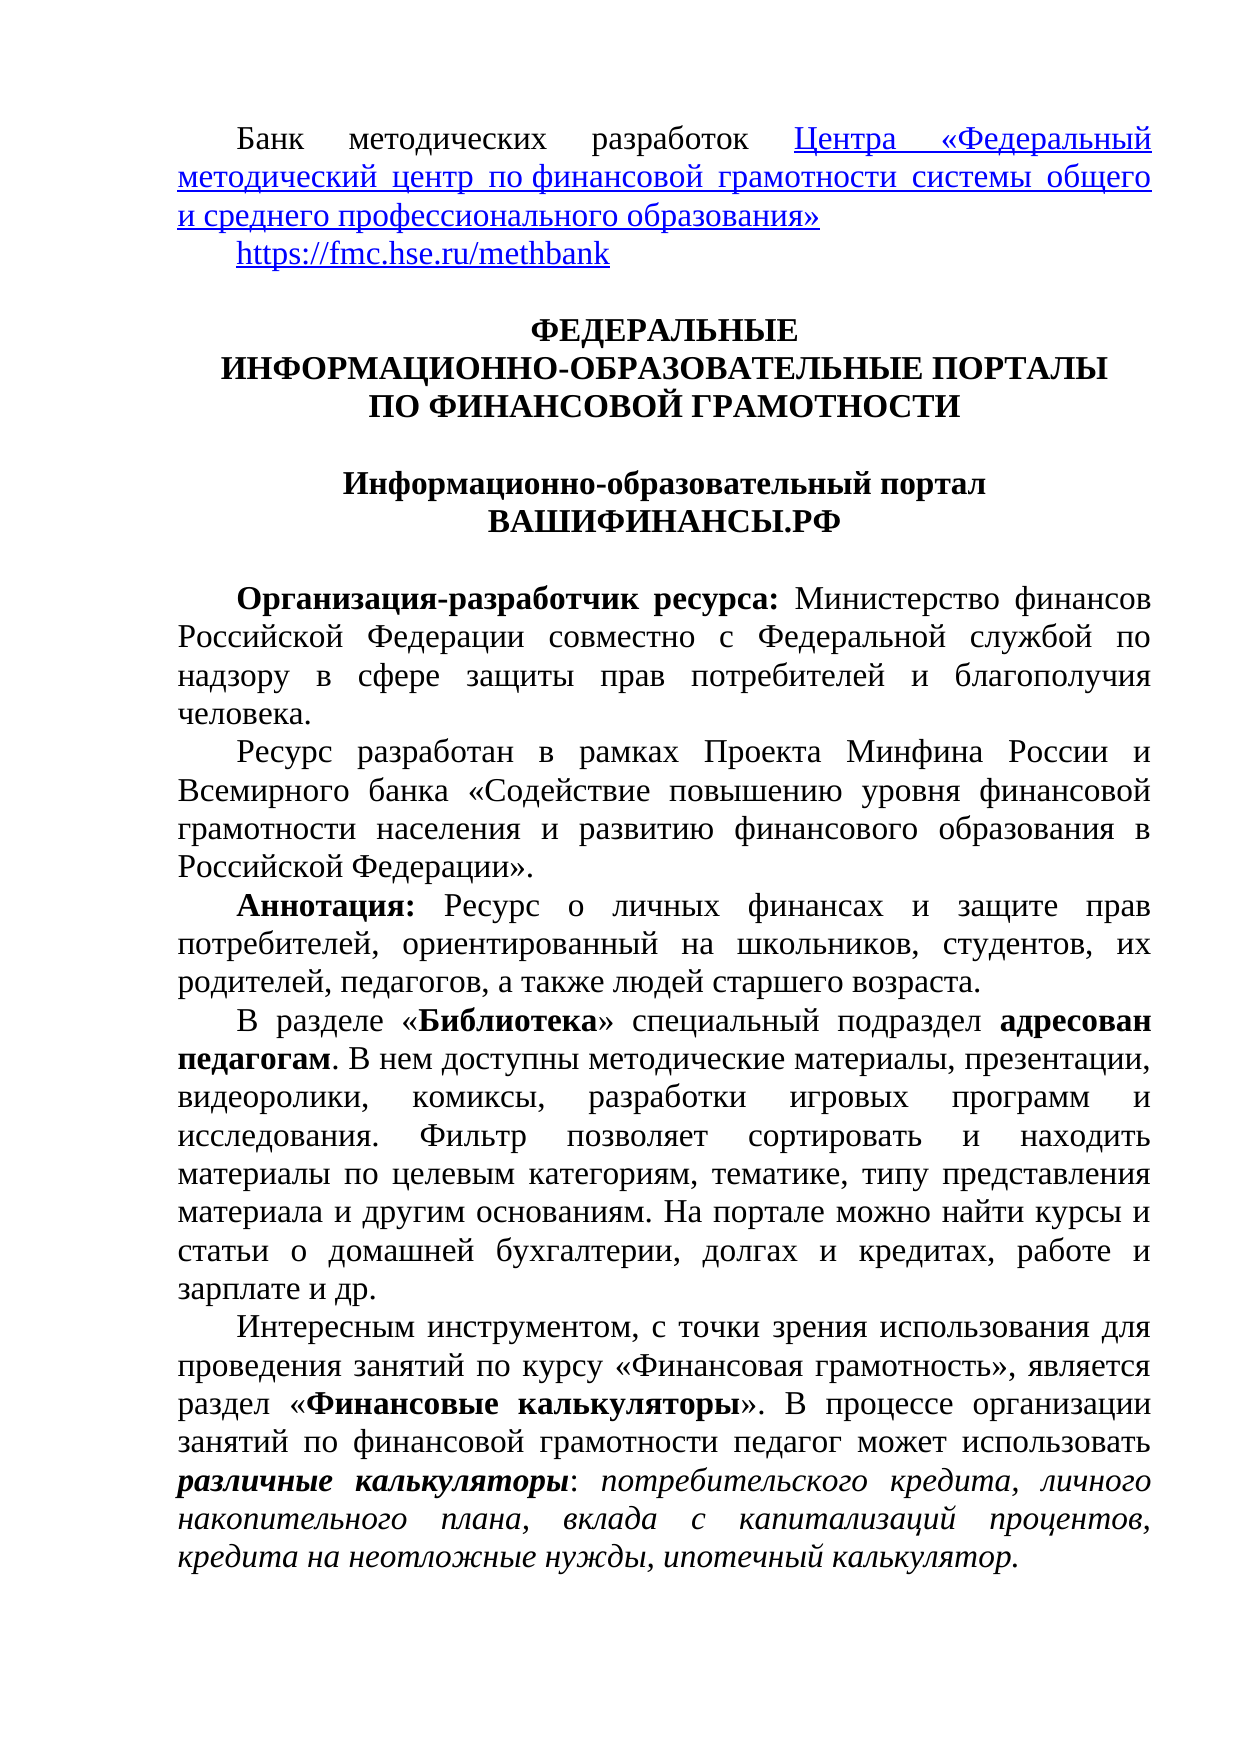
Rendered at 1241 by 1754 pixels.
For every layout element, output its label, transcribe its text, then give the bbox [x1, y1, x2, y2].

text ПО ФИНАНСОВОЙ ГРАМОТНОСТИ [177, 386, 1152, 425]
text https://fmc.hse.ru/methbank [177, 233, 1152, 271]
text ВАШИФИНАНСЫ.РФ [177, 501, 1152, 540]
text ФЕДЕРАЛЬНЫЕ [177, 310, 1152, 348]
text В разделе «Библиотека» специальный подраздел адресован педагогам. В нем доступны методические материалы, презентации, видеоролики, комиксы, разработки игровых программ и исследования. Фильтр позволяет сортировать и находить материалы по целевым категориям, тематике, типу представления материала и другим основаниям. На портале можно найти курсы и статьи о домашней бухгалтерии, долгах и кредитах, работе и зарплате и др. [177, 1000, 1152, 1306]
text Ресурс разработан в рамках Проекта Минфина России и Всемирного банка «Содействие повышению уровня финансовой грамотности населения и развитию финансового образования в Российской Федерации». [177, 731, 1152, 885]
text Информационно-образовательный портал [177, 463, 1152, 501]
text Организация-разработчик ресурса: Министерство финансов Российской Федерации совместно с Федеральной службой по надзору в сфере защиты прав потребителей и благополучия человека. [177, 578, 1152, 731]
text Аннотация: Ресурс о личных финансах и защите прав потребителей, ориентированный на школьников, студентов, их родителей, педагогов, а также людей старшего возраста. [177, 885, 1152, 1000]
text ИНФОРМАЦИОННО-ОБРАЗОВАТЕЛЬНЫЕ ПОРТАЛЫ [177, 348, 1152, 386]
text Банк методических разработок Центра «Федеральный методический центр по финансовой грамотности системы общего и среднего профессионального образования» [177, 118, 1152, 190]
text Банк методических разработок Центра «Федеральный методический центр по финансовой грамотности системы общего и среднего профессионального образования» [177, 192, 1152, 233]
text Интересным инструментом, с точки зрения использования для проведения занятий по курсу «Финансовая грамотность», является раздел «Финансовые калькуляторы». В процессе организации занятий по финансовой грамотности педагог может использовать различные калькуляторы: потребительского кредита, личного накопительного плана, вклада с капитализаций процентов, кредита на неотложные нужды, ипотечный калькулятор. [177, 1306, 1152, 1575]
